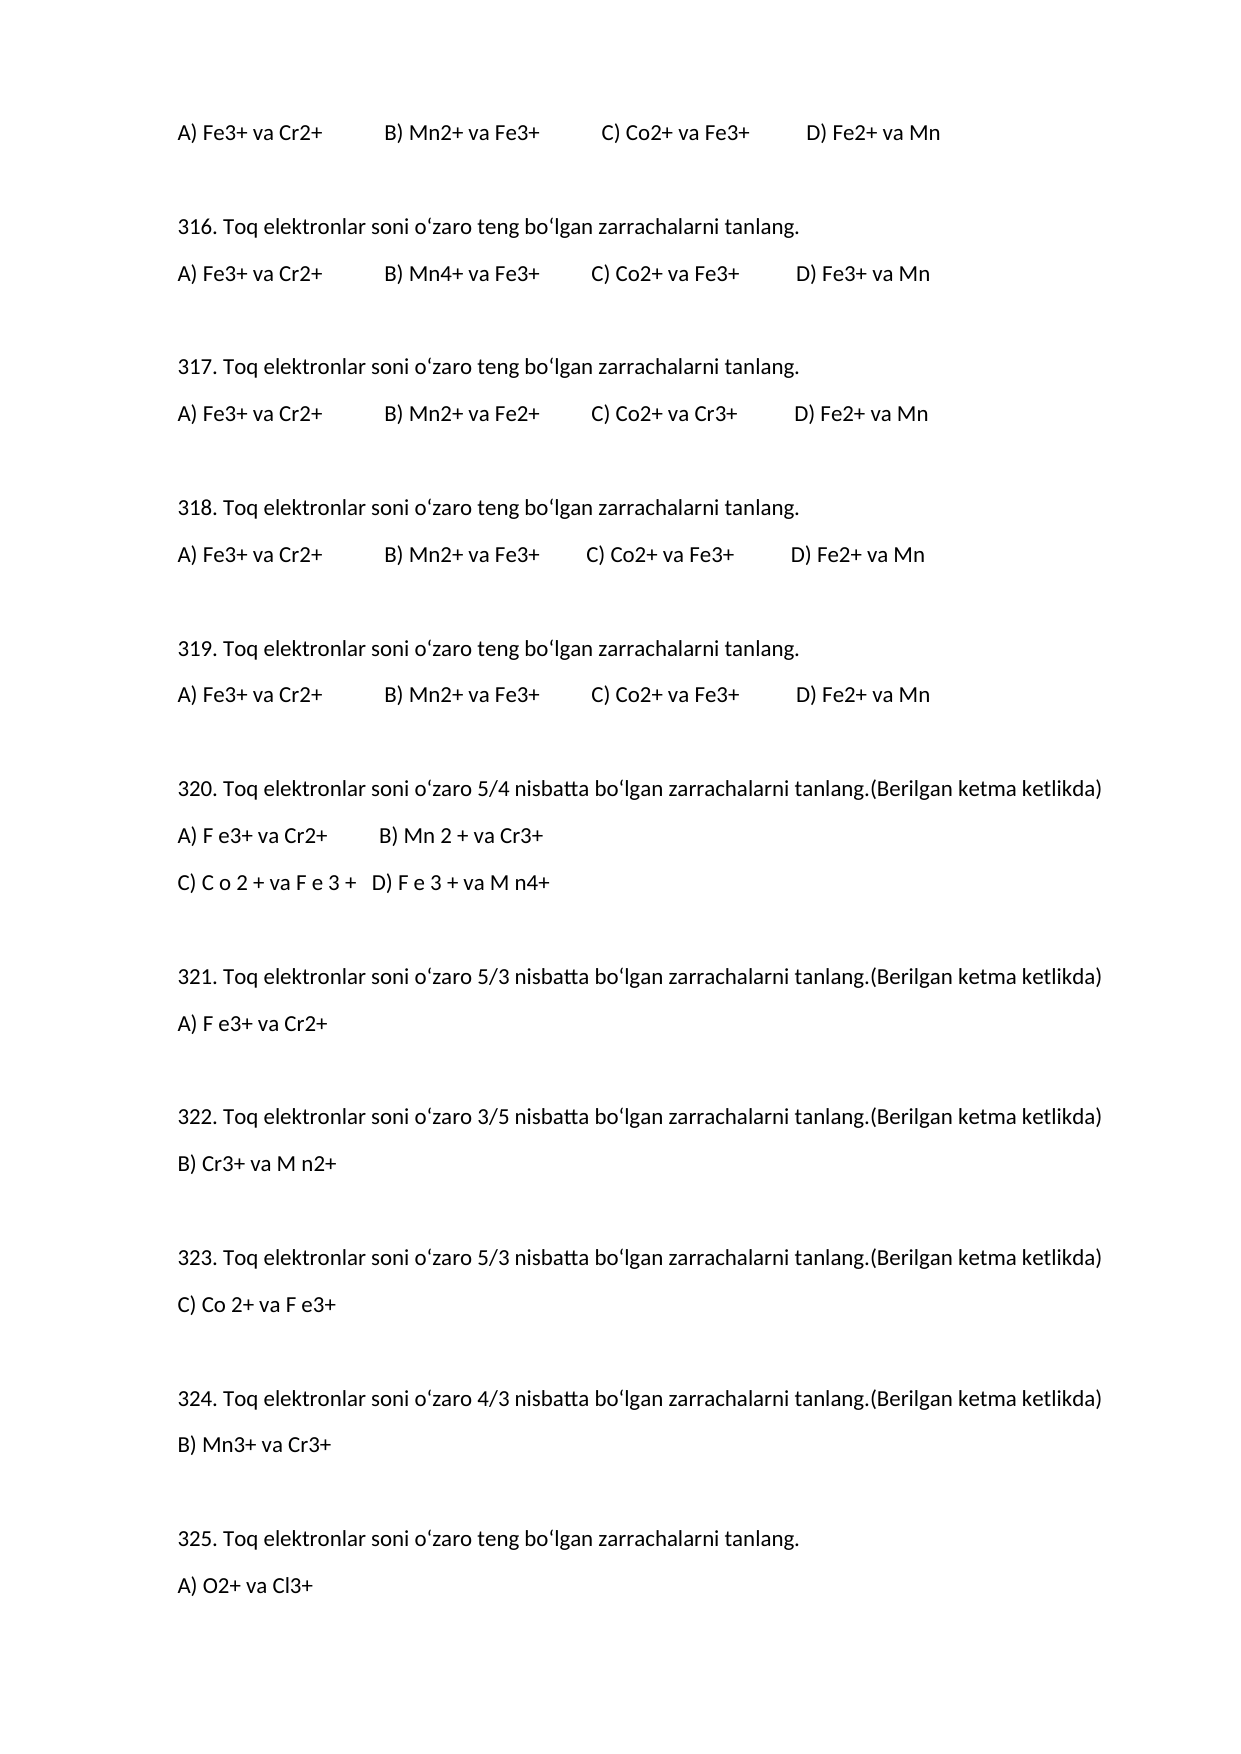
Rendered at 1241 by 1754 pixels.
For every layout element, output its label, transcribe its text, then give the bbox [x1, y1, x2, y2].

text 316. Toq elektronlar soni o‘zaro teng bo‘lgan zarrachalarni tanlang. [177, 212, 1152, 240]
text A) Fe3+ va Cr2+ B) Mn4+ va Fe3+ C) Cо2+ va Fe3+ D) Fe3+ va Mn [177, 259, 1152, 287]
text 318. Toq elektronlar soni o‘zaro teng bo‘lgan zarrachalarni tanlang. [177, 493, 1152, 521]
text A) Fe3+ va Cr2+ B) Mn2+ va Fe3+ C) Cо2+ va Fe3+ D) Fe2+ va Mn [177, 540, 1152, 568]
text B) Mn3+ va Cr3+ [177, 1431, 1152, 1459]
text C) Cо 2+ va F e3+ [177, 1290, 1152, 1318]
text 323. Toq elektronlar soni o‘zaro 5/3 nisbatta bo‘lgan zarrachalarni tanlang.(Berilgan ketma ketlikda) [177, 1243, 1152, 1271]
text 320. Toq elektronlar soni o‘zaro 5/4 nisbatta bo‘lgan zarrachalarni tanlang.(Berilgan ketma ketlikda) [177, 774, 1152, 802]
text 321. Toq elektronlar soni o‘zaro 5/3 nisbatta bo‘lgan zarrachalarni tanlang.(Berilgan ketma ketlikda) [177, 962, 1152, 990]
text A) F e3+ va Cr2+ B) Mn 2 + va Cr3+ [177, 821, 1152, 849]
text 325. Toq elektronlar soni o‘zaro teng bo‘lgan zarrachalarni tanlang. [177, 1524, 1152, 1552]
text 317. Toq elektronlar soni o‘zaro teng bo‘lgan zarrachalarni tanlang. [177, 352, 1152, 381]
text A) Fe3+ va Cr2+ B) Mn2+ va Fe3+ C) Cо2+ va Fe3+ D) Fe2+ va Mn [177, 681, 1152, 709]
text 319. Toq elektronlar soni o‘zaro teng bo‘lgan zarrachalarni tanlang. [177, 634, 1152, 662]
text C) C о 2 + va F e 3 + D) F e 3 + va M n4+ [177, 868, 1152, 896]
text B) Cr3+ va M n2+ [177, 1149, 1152, 1177]
text A) O2+ va Cl3+ [177, 1571, 1152, 1599]
text A) Fe3+ va Cr2+ B) Mn2+ va Fe3+ C) Cо2+ va Fe3+ D) Fe2+ va Mn [177, 118, 1152, 146]
text 324. Toq elektronlar soni o‘zaro 4/3 nisbatta bo‘lgan zarrachalarni tanlang.(Berilgan ketma ketlikda) [177, 1384, 1152, 1412]
text A) Fe3+ va Cr2+ B) Mn2+ va Fe2+ C) Cо2+ va Cr3+ D) Fe2+ va Mn [177, 399, 1152, 427]
text 322. Toq elektronlar soni o‘zaro 3/5 nisbatta bo‘lgan zarrachalarni tanlang.(Berilgan ketma ketlikda) [177, 1102, 1152, 1131]
text A) F e3+ va Cr2+ [177, 1009, 1152, 1037]
